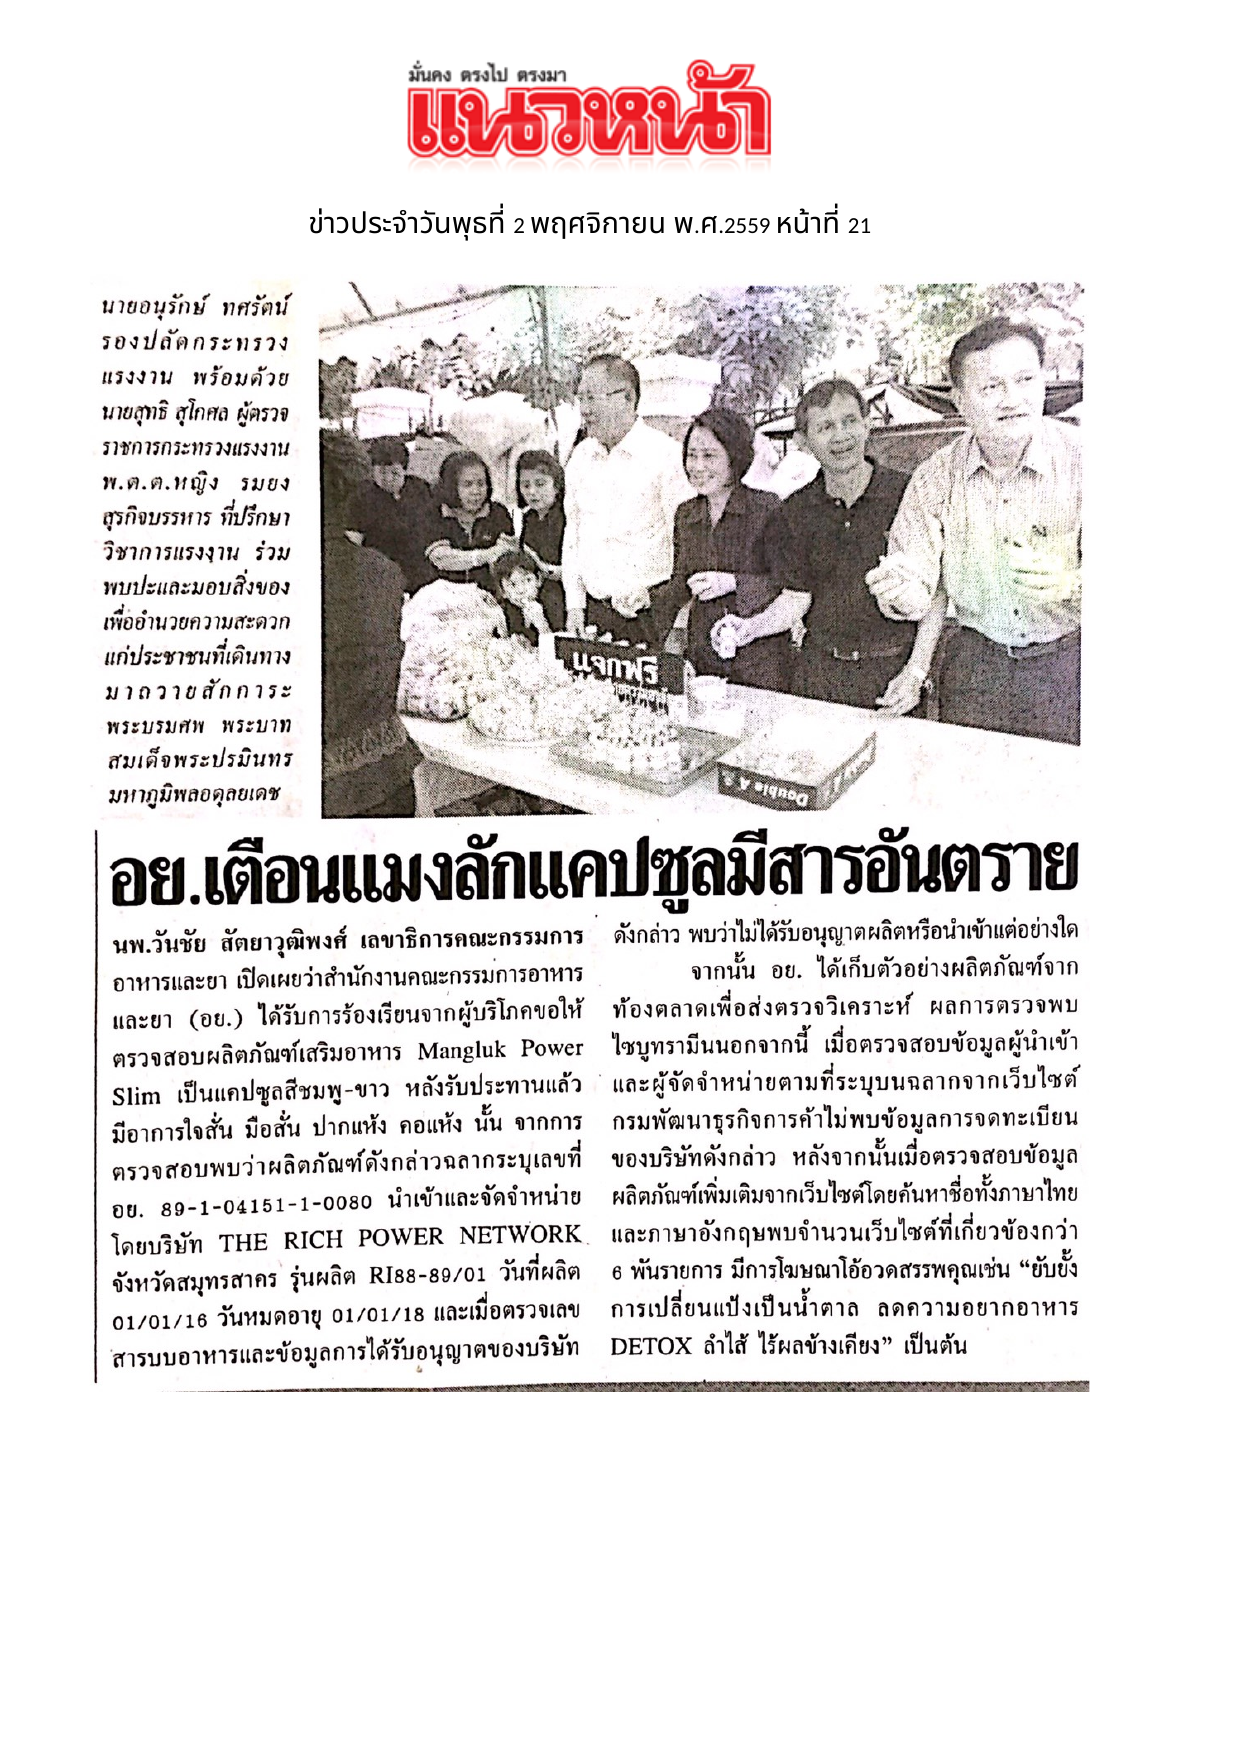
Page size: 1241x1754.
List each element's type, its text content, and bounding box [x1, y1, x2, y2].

picture [89, 274, 1090, 1392]
picture [406, 59, 773, 178]
text ข่าวประจำวันพุธที่ 2 พฤศจิกายน พ.ศ.2559 หน้าที่ 21 [89, 203, 1090, 247]
